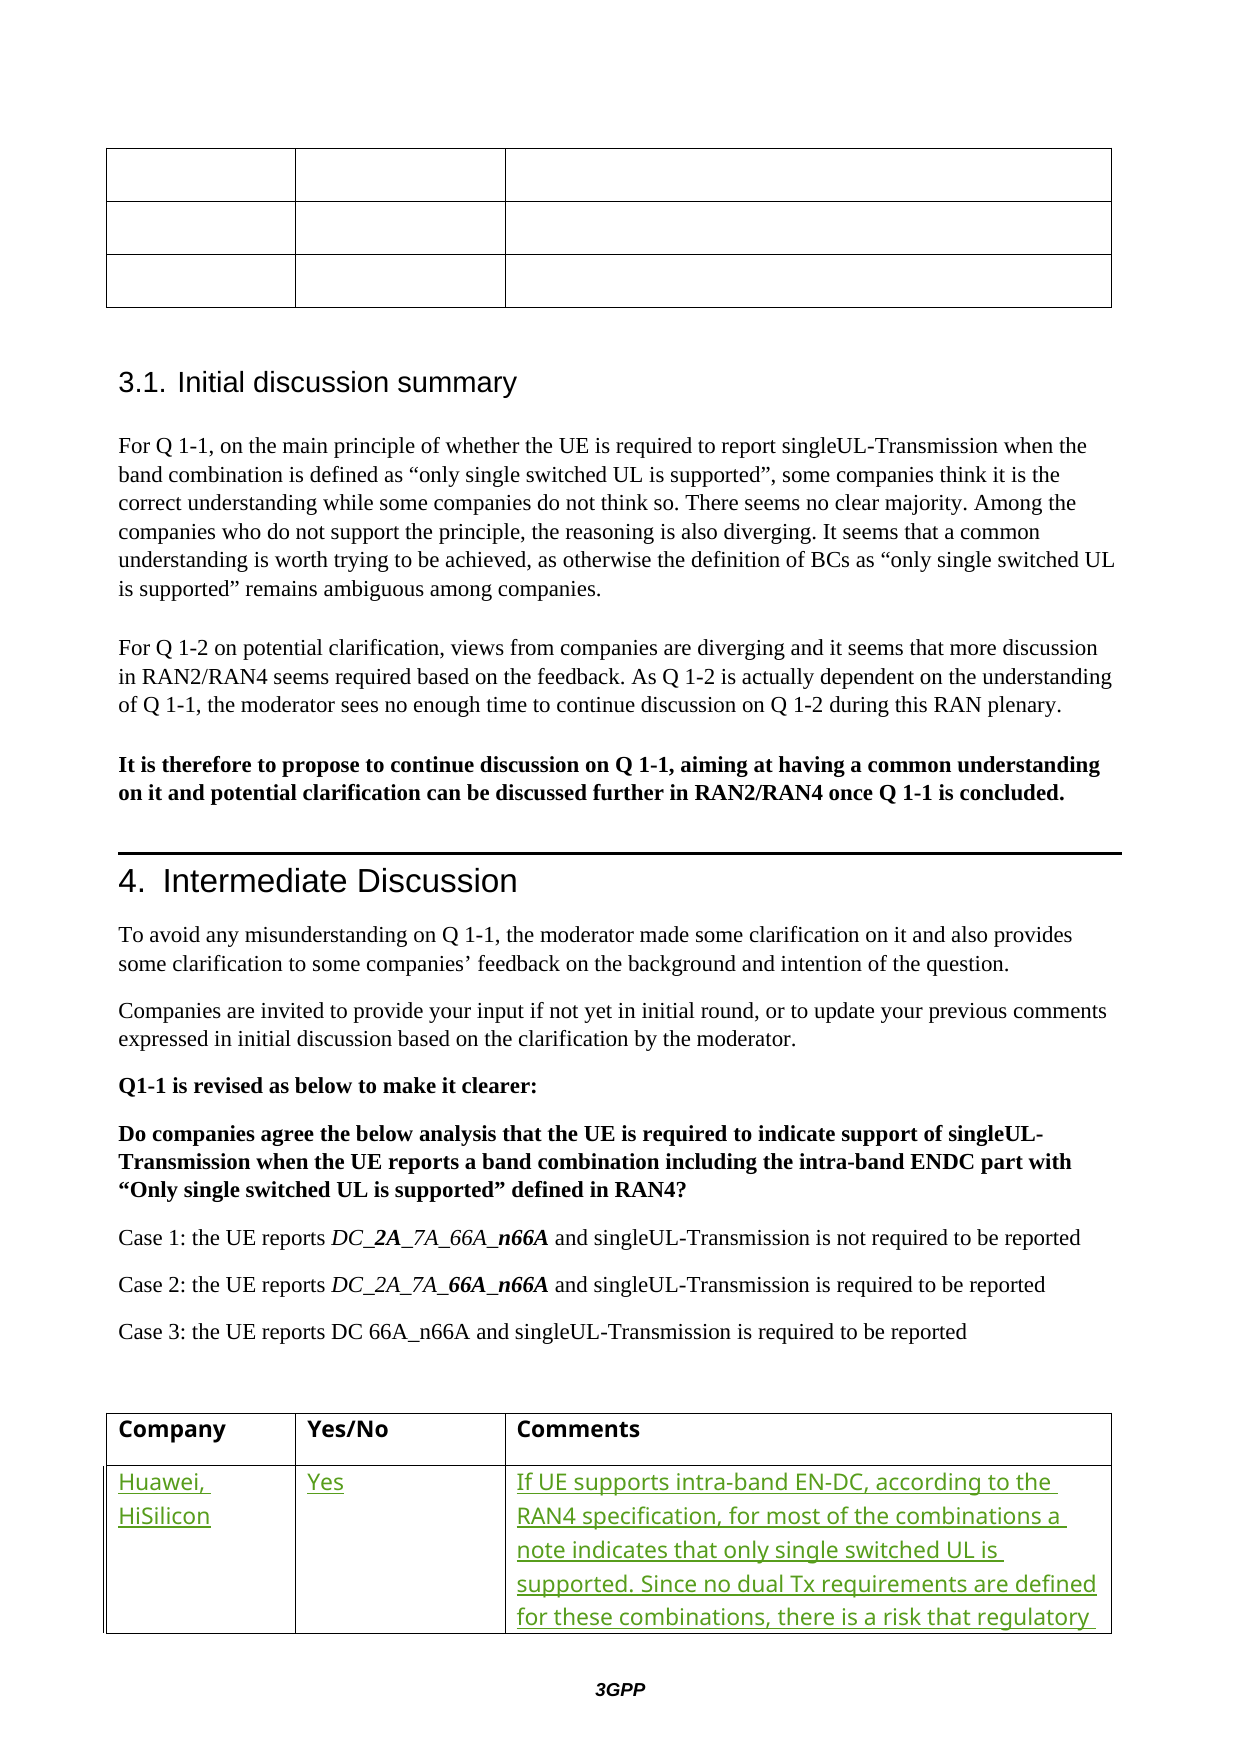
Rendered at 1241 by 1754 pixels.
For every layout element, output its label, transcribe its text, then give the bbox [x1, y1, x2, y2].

subtitle Intermediate Discussion [118, 855, 1122, 899]
table_cell [107, 1466, 295, 1633]
table_header Yes/No [296, 1414, 505, 1465]
table_cell [506, 202, 1111, 254]
table_cell [296, 202, 505, 254]
text Case 1: the UE reports DC_2A_7A_66A_n66A and singleUL-Transmission is not required to be reported [118, 1224, 1122, 1250]
text It is therefore to propose to continue discussion on Q 1-1, aiming at having a common understanding on it and potential clarification can be discussed further in RAN2/RAN4 once Q 1-1 is concluded. [118, 751, 1122, 806]
table_cell [506, 1466, 1111, 1633]
subtitle Initial discussion summary [118, 365, 1122, 399]
table_cell [296, 149, 505, 201]
text Q1-1 is revised as below to make it clearer: [118, 1072, 1122, 1099]
table_header Company [107, 1414, 295, 1465]
text Case 2: the UE reports DC_2A_7A_66A_n66A and singleUL-Transmission is required to be reported [118, 1271, 1122, 1297]
text To avoid any misunderstanding on Q 1-1, the moderator made some clarification on it and also provides some clarification to some companies’ feedback on the background and intention of the question. [118, 921, 1122, 976]
text Case 3: the UE reports DC 66A_n66A and singleUL-Transmission is required to be reported [118, 1318, 1122, 1344]
text For Q 1-1, on the main principle of whether the UE is required to report singleUL-Transmission when the band combination is defined as “only single switched UL is supported”, some companies think it is the correct understanding while some companies do not think so. There seems no clear majority. Among the companies who do not support the principle, the reasoning is also diverging. It seems that a common understanding is worth trying to be achieved, as otherwise the definition of BCs as “only single switched UL is supported” remains ambiguous among companies. [118, 432, 1122, 601]
text Do companies agree the below analysis that the UE is required to indicate support of singleUL-Transmission when the UE reports a band combination including the intra-band ENDC part with “Only single switched UL is supported” defined in RAN4? [118, 1119, 1122, 1203]
table_cell [107, 202, 295, 254]
text Companies are invited to provide your input if not yet in initial round, or to update your previous comments expressed in initial discussion based on the clarification by the moderator. [118, 997, 1122, 1052]
text For Q 1-2 on potential clarification, views from companies are diverging and it seems that more discussion in RAN2/RAN4 seems required based on the feedback. As Q 1-2 is actually dependent on the understanding of Q 1-1, the moderator sees no enough time to continue discussion on Q 1-2 during this RAN plenary. [118, 634, 1122, 718]
table_cell [296, 255, 505, 307]
table_cell [296, 1466, 505, 1633]
table_cell [506, 149, 1111, 201]
table_cell [506, 255, 1111, 307]
table_header Comments [506, 1414, 1111, 1465]
table_cell [107, 149, 295, 201]
table_cell [107, 255, 295, 307]
